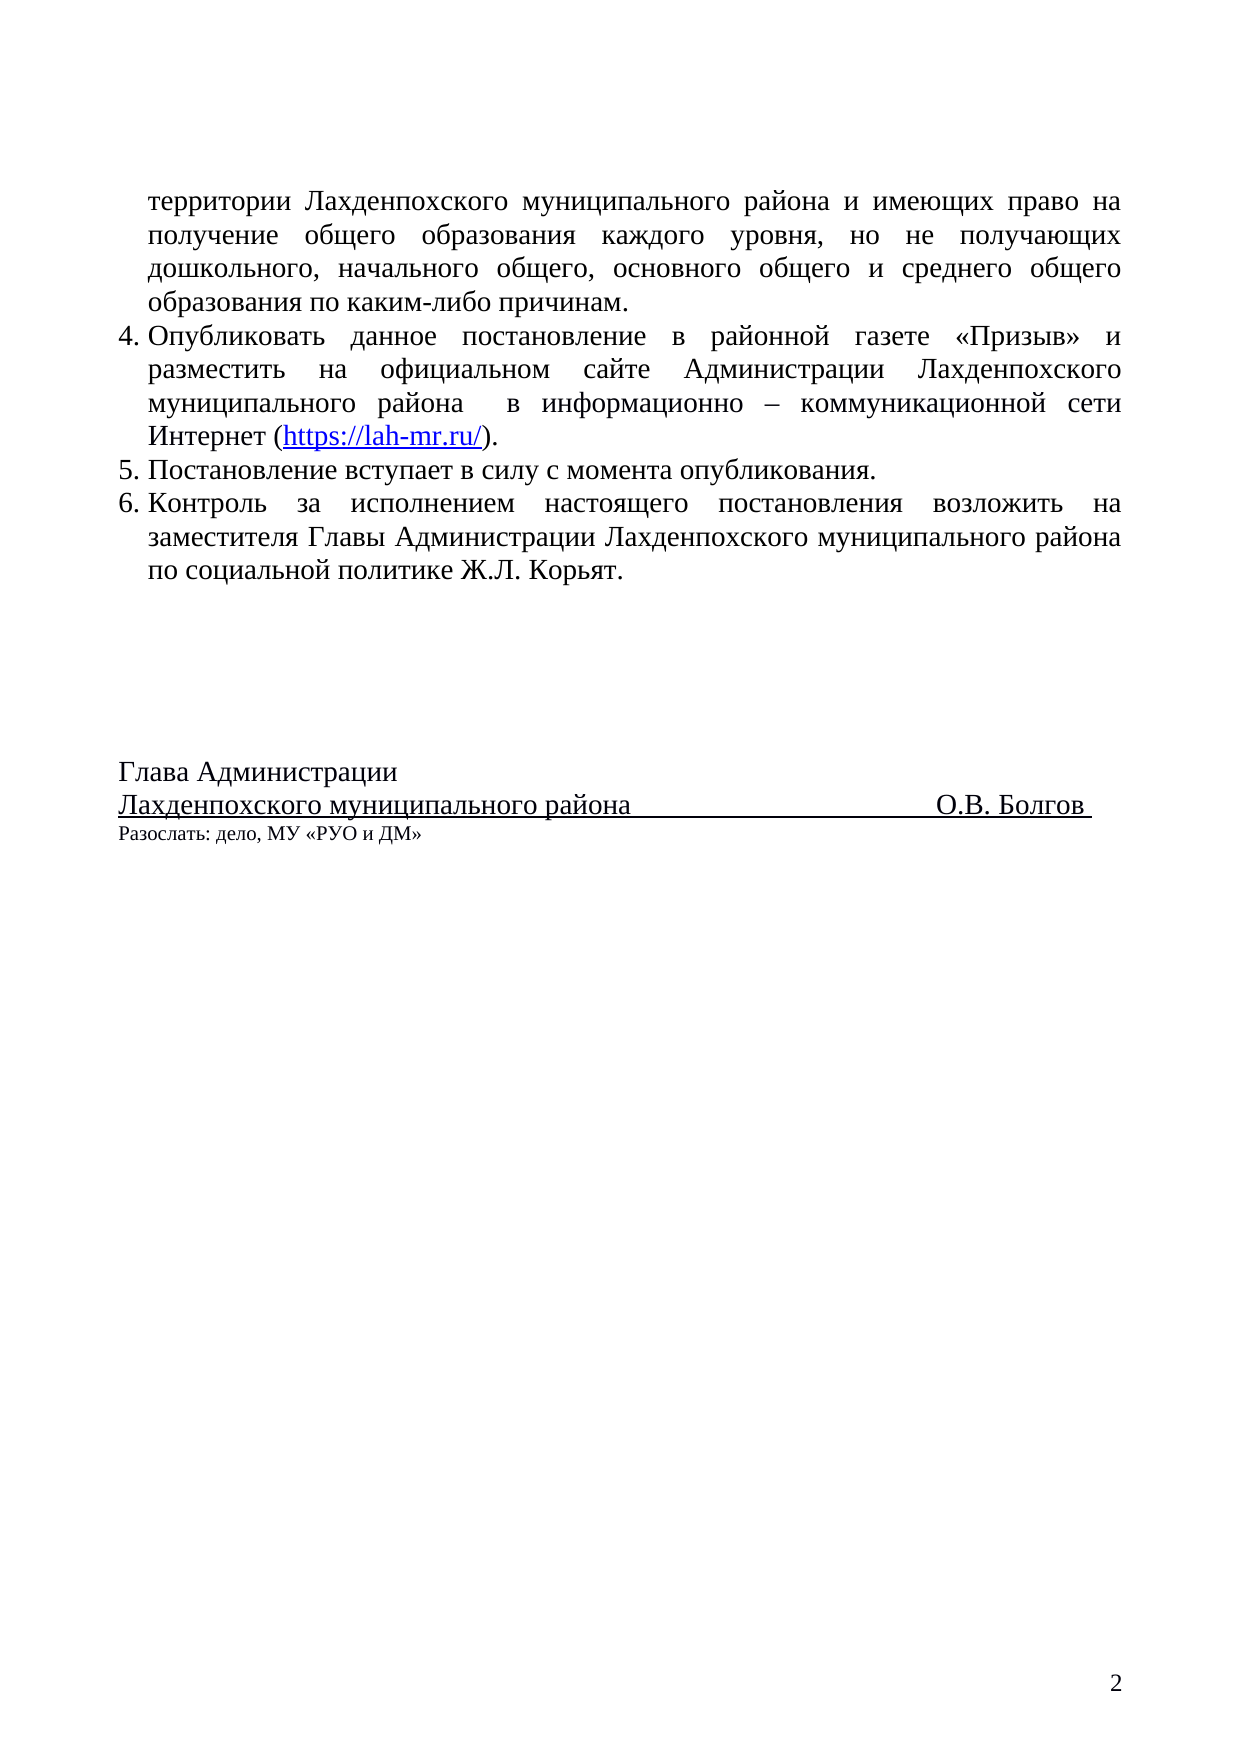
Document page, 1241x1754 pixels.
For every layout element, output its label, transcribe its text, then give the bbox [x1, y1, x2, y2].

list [118, 183, 1122, 318]
text Лахденпохского муниципального района О.В. Болгов [118, 787, 1122, 821]
list Контроль за исполнением настоящего постановления возложить на заместителя Главы Администрации Лахденпохского муниципального района по социальной политике Ж.Л. Корьят. [118, 485, 1122, 586]
text Разослать: дело, МУ «РУО и ДМ» [118, 821, 1122, 845]
list Опубликовать данное постановление в районной газете «Призыв» и разместить на официальном сайте Администрации Лахденпохского муниципального района в информационно – коммуникационной сети Интернет (https://lah-mr.ru/). [118, 318, 1122, 452]
text Глава Администрации [118, 754, 1122, 787]
list Постановление вступает в силу с момента опубликования. [118, 452, 1122, 485]
